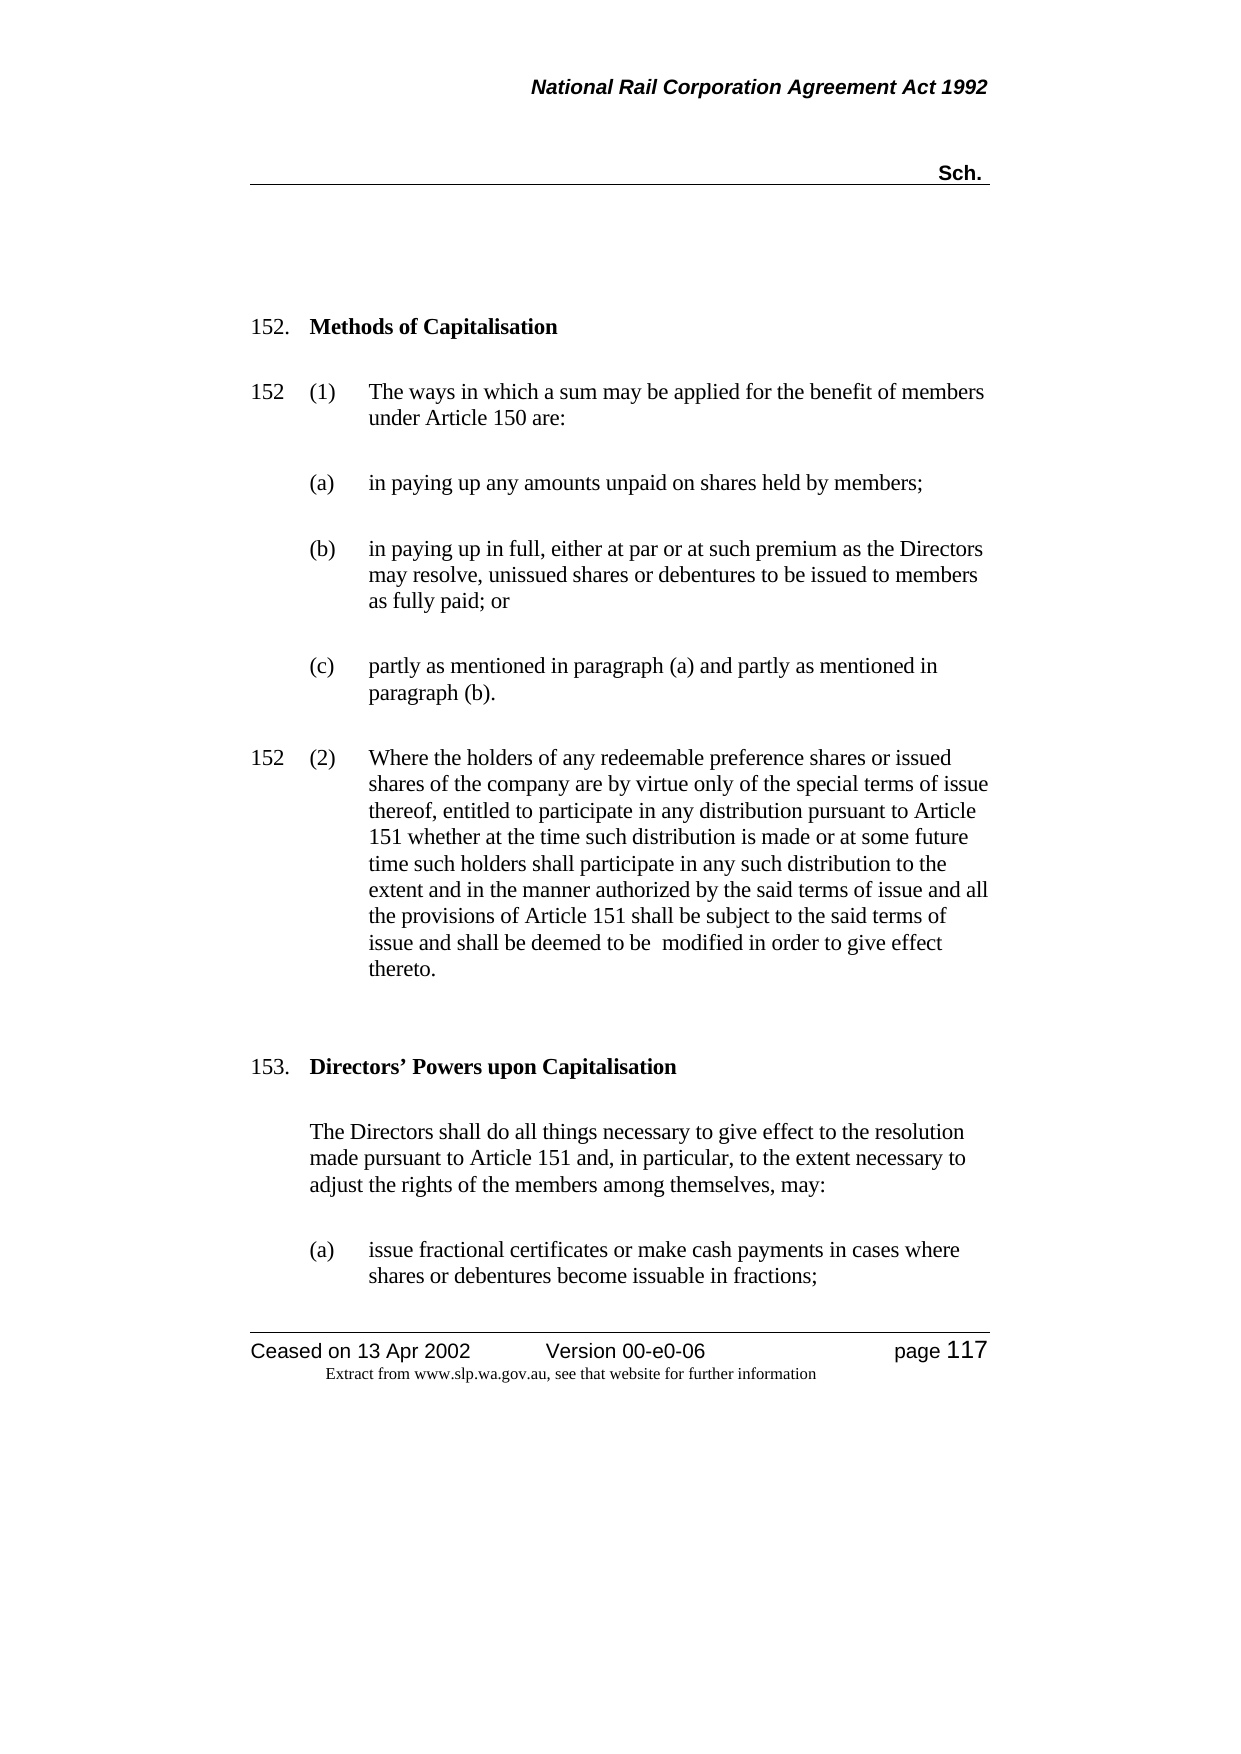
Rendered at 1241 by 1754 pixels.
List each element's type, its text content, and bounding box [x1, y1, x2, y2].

text (a) in paying up any amounts unpaid on shares held by members; [250, 469, 990, 496]
text 152 (1) The ways in which a sum may be applied for the benefit of members under Article 150 are: [250, 378, 990, 431]
text (a) issue fractional certificates or make cash payments in cases where shares or debentures become issuable in fractions; [250, 1236, 990, 1289]
text (b) in paying up in full, either at par or at such premium as the Directors may resolve, unissued shares or debentures to be issued to members as fully paid; or [250, 535, 990, 614]
text 152. Methods of Capitalisation [250, 313, 990, 339]
text 152 (2) Where the holders of any redeemable preference shares or issued shares of the company are by virtue only of the special terms of issue thereof, entitled to participate in any distribution pursuant to Article 151 whether at the time such distribution is made or at some future time such holders shall participate in any such distribution to the extent and in the manner authorized by the said terms of issue and all the provisions of Article 151 shall be subject to the said terms of issue and shall be deemed to be modified in order to give effect thereto. [250, 744, 990, 981]
text 153. Directors’ Powers upon Capitalisation [250, 1053, 990, 1079]
text (c) partly as mentioned in paragraph (a) and partly as mentioned in paragraph (b). [250, 653, 990, 705]
text The Directors shall do all things necessary to give effect to the resolution made pursuant to Article 151 and, in particular, to the extent necessary to adjust the rights of the members among themselves, may: [250, 1118, 990, 1197]
